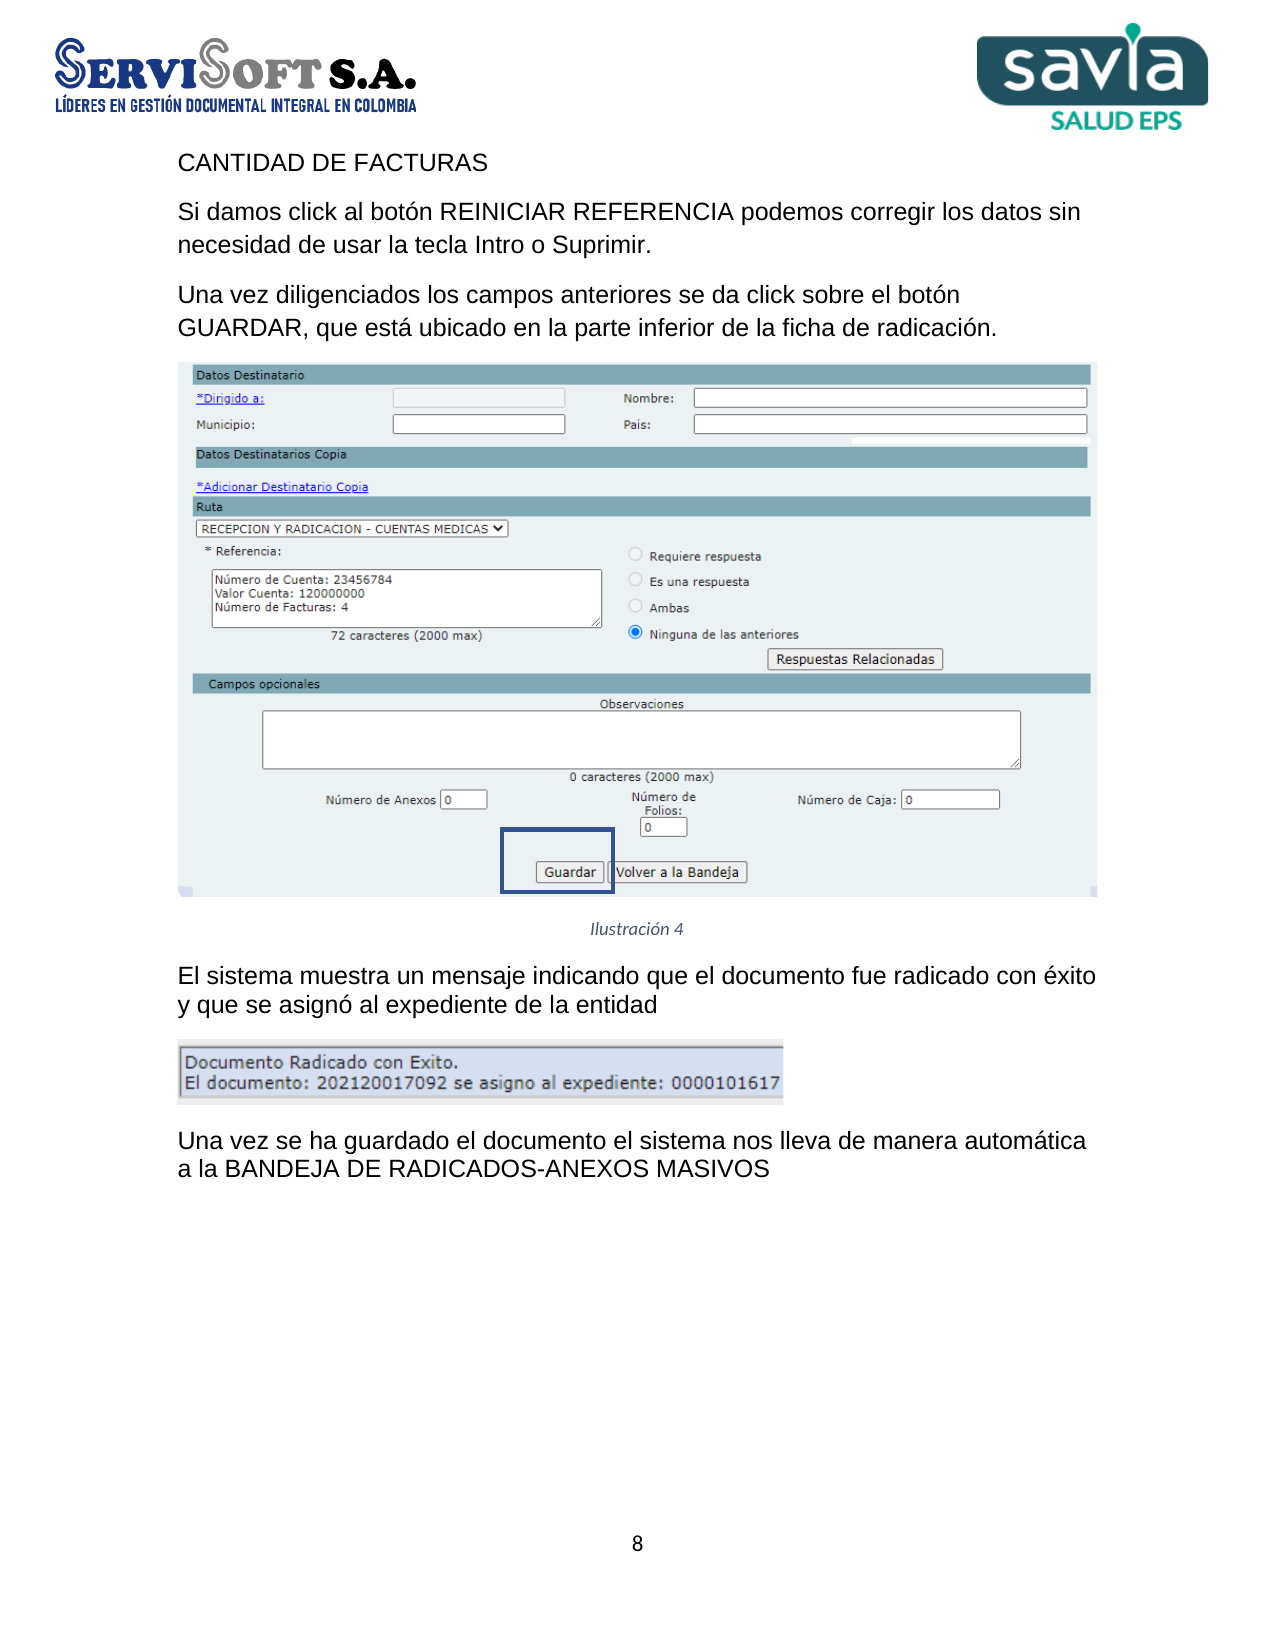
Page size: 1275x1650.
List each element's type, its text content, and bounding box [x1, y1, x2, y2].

picture [977, 23, 1209, 130]
picture [54, 38, 417, 117]
text Una vez diligenciados los campos anteriores se da click sobre el botón GUARDAR, que está ubicado en la parte inferior de la ficha de radicación. [177, 280, 1098, 342]
text Si damos click al botón REINICIAR REFERENCIA podemos corregir los datos sin necesidad de usar la tecla Intro o Suprimir. [177, 197, 1098, 259]
text Una vez se ha guardado el documento el sistema nos lleva de manera automática a la BANDEJA DE RADICADOS-ANEXOS MASIVOS [177, 1126, 1098, 1183]
text El sistema muestra un mensaje indicando que el documento fue radicado con éxito y que se asignó al expediente de la entidad [177, 961, 1098, 1018]
picture [177, 362, 1098, 897]
text Ilustración 4 [177, 917, 1098, 940]
text CANTIDAD DE FACTURAS [177, 148, 1098, 176]
picture [177, 1039, 784, 1105]
